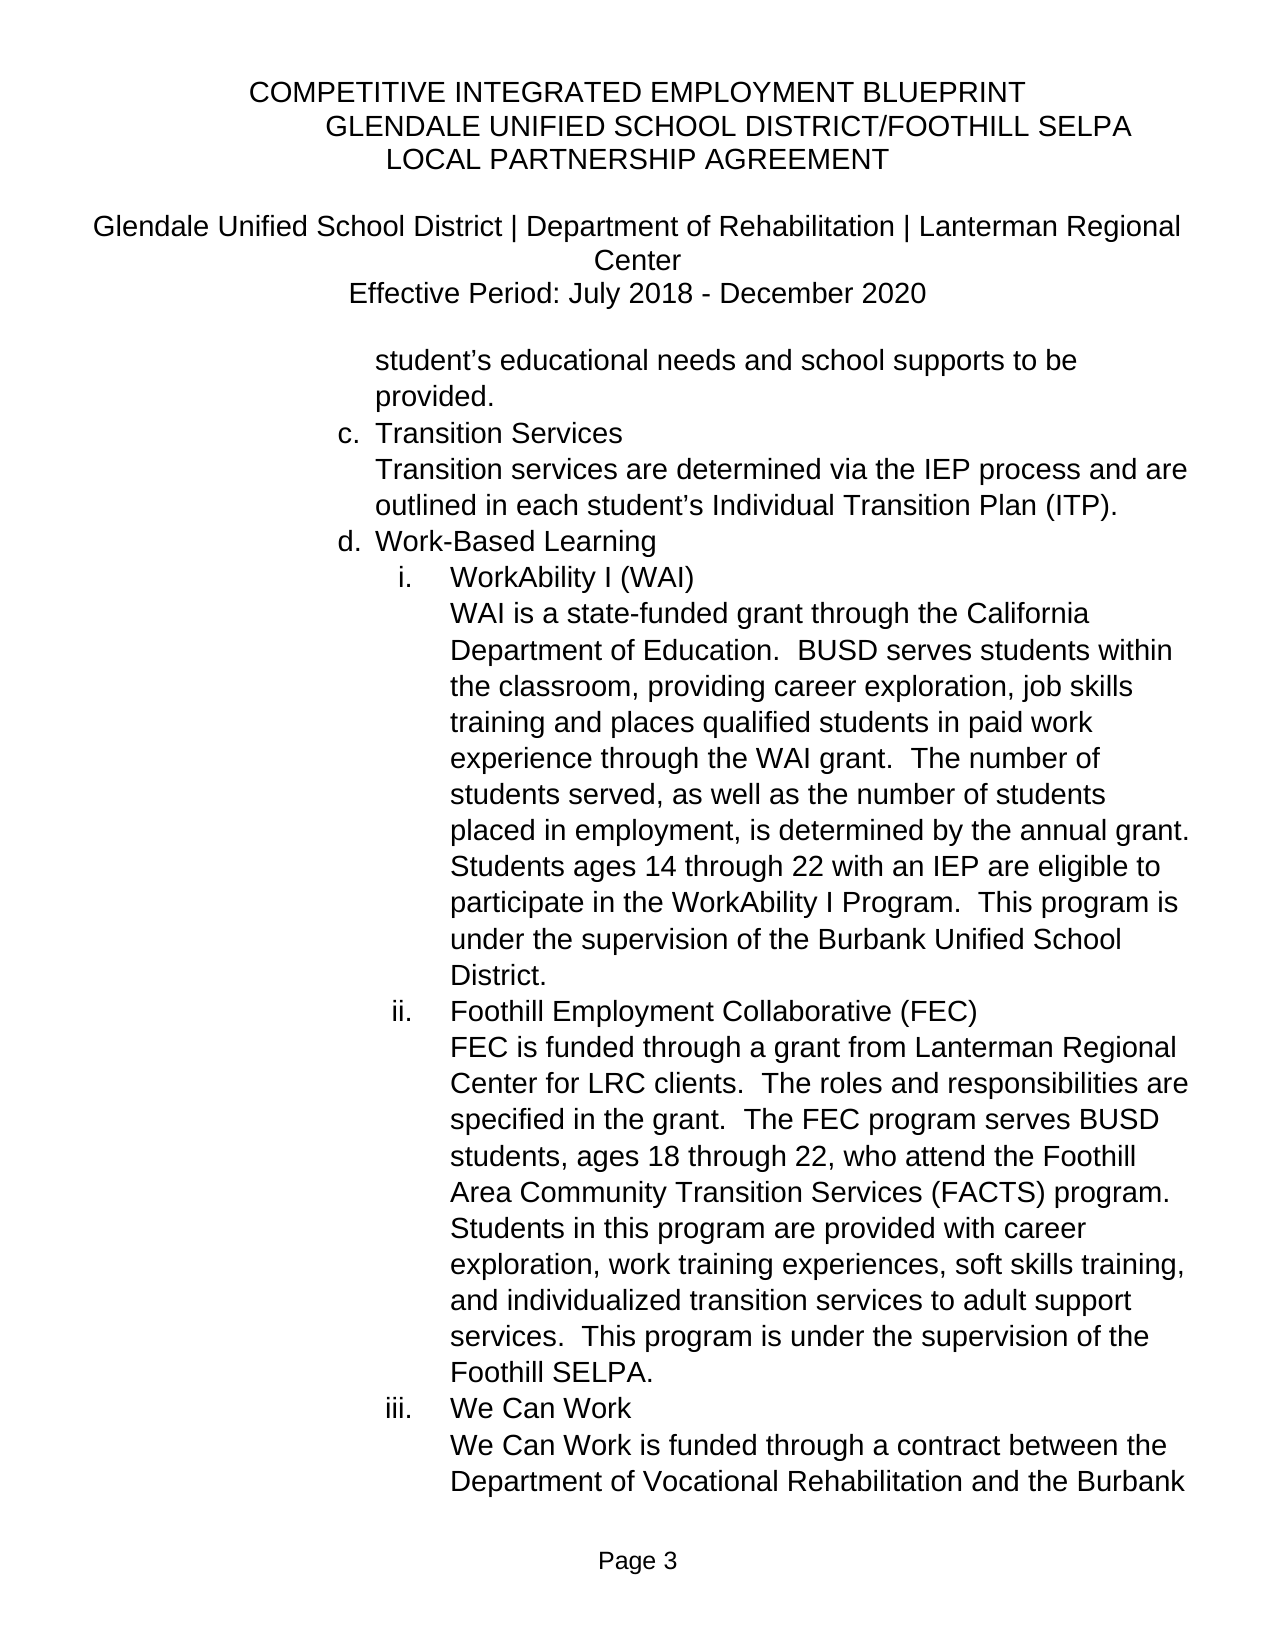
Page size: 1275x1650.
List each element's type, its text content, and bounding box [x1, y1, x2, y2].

list Transition services are determined via the IEP process and are outlined in each student’s Individual Transition Plan (ITP). [375, 452, 1200, 521]
list Work-Based Learning [337, 524, 1200, 558]
list We Can Work [412, 1392, 1200, 1425]
list Foothill Employment Collaborative (FEC) [412, 994, 1200, 1027]
list WAI is a state-funded grant through the California Department of Education. BUSD serves students within the classroom, providing career exploration, job skills training and places qualified students in paid work experience through the WAI grant. The number of students served, as well as the number of students placed in employment, is determined by the annual grant. Students ages 14 through 22 with an IEP are eligible to participate in the WorkAbility I Program. This program is under the supervision of the Burbank Unified School District. [450, 596, 1200, 991]
list WorkAbility I (WAI) [412, 560, 1200, 594]
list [337, 343, 1200, 413]
list FEC is funded through a grant from Lanterman Regional Center for LRC clients. The roles and responsibilities are specified in the grant. The FEC program serves BUSD students, ages 18 through 22, who attend the Foothill Area Community Transition Services (FACTS) program. Students in this program are provided with career exploration, work training experiences, soft skills training, and individualized transition services to adult support services. This program is under the supervision of the Foothill SELPA. [450, 1030, 1200, 1389]
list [450, 1428, 1200, 1497]
list Transition Services [337, 416, 1200, 449]
